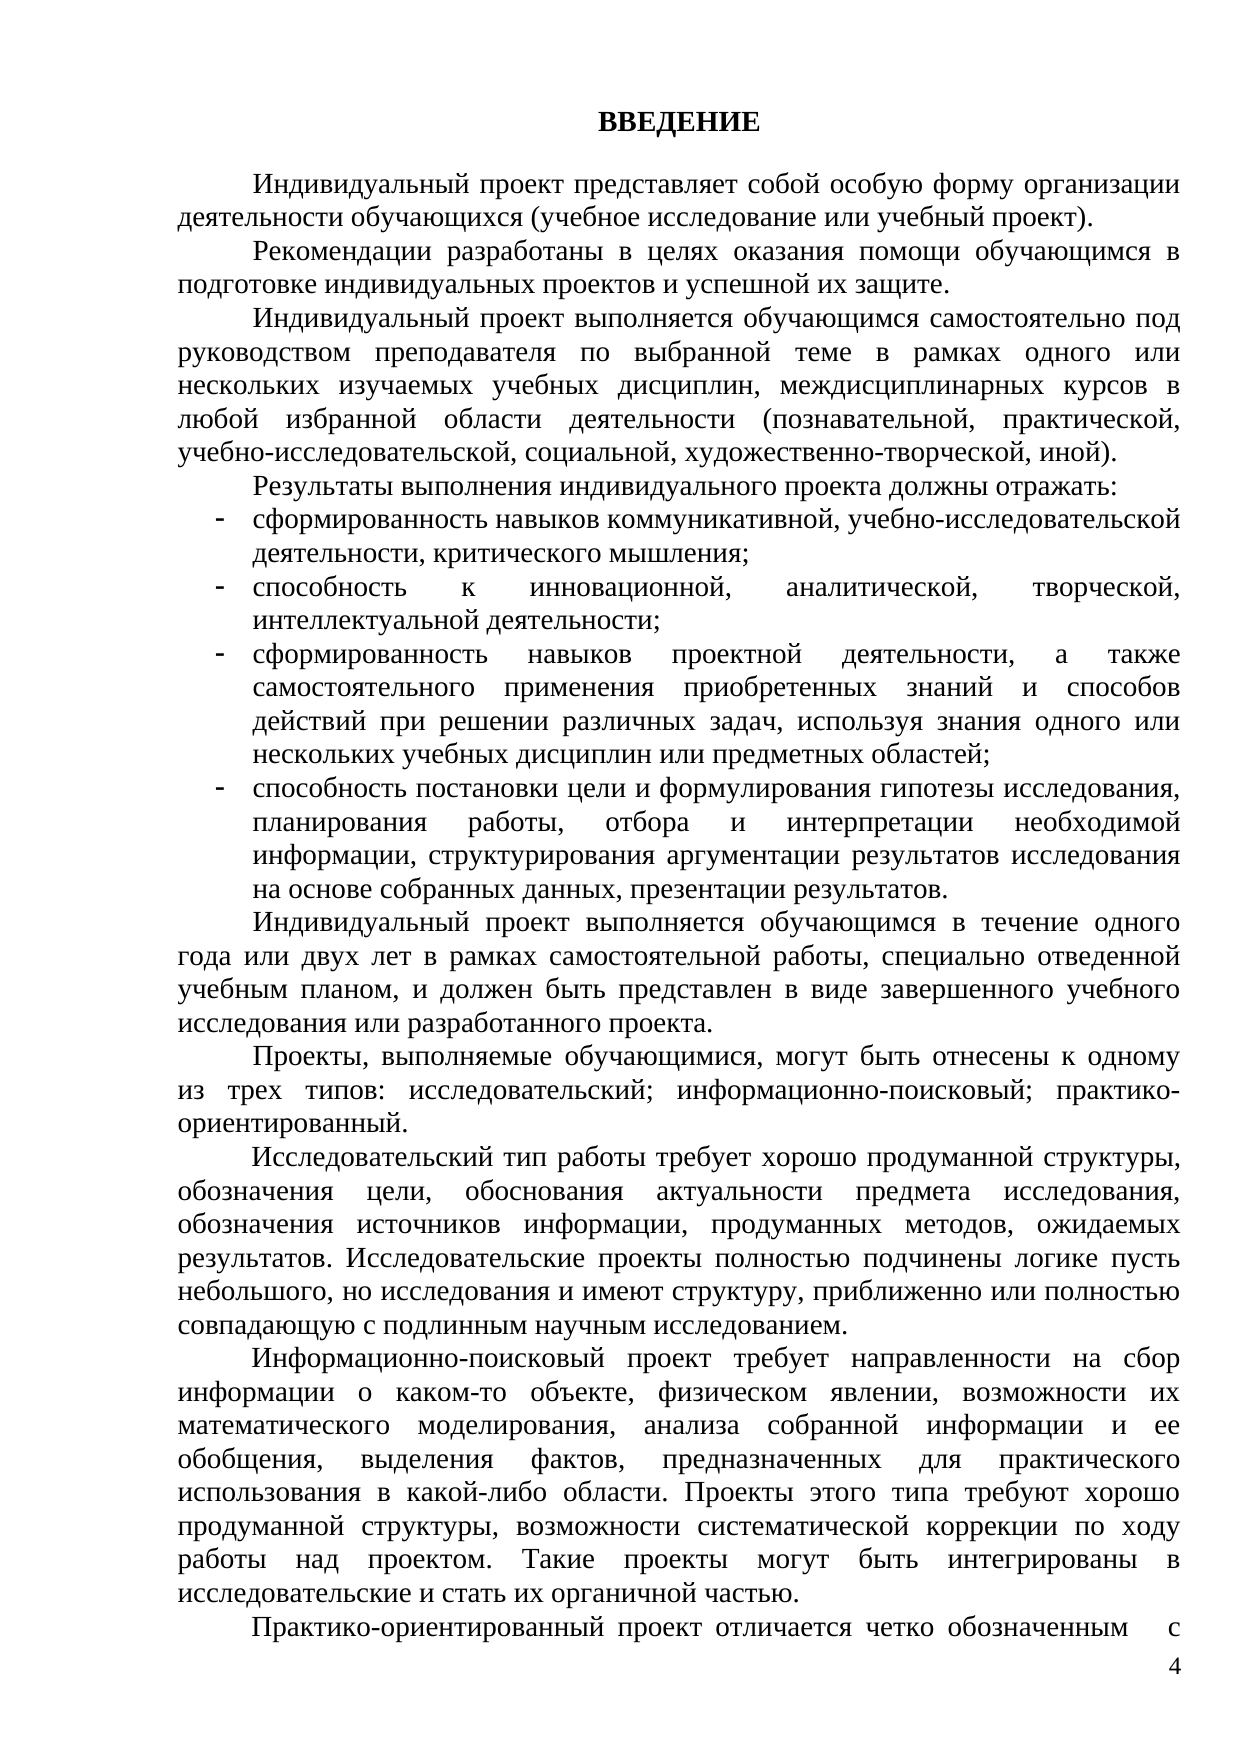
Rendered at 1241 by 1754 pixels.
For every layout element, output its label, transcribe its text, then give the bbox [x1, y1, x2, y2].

text Результаты выполнения индивидуального проекта должны отражать: [177, 468, 1181, 501]
text Информационно-поисковый проект требует направленности на сбор информации о каком-то объекте, физическом явлении, возможности их математического моделирования, анализа собранной информации и ее обобщения, выделения фактов, предназначенных для практического использования в какой-либо области. Проекты этого типа требуют хорошо продуманной структуры, возможности систематической коррекции по ходу работы над проектом. Такие проекты могут быть интегрированы в исследовательские и стать их органичной частью. [177, 1340, 1181, 1609]
text Индивидуальный проект выполняется обучающимся самостоятельно под руководством преподавателя по выбранной теме в рамках одного или нескольких изучаемых учебных дисциплин, междисциплинарных курсов в любой избранной области деятельности (познавательной, практической, учебно-исследовательской, социальной, художественно-творческой, иной). [177, 300, 1181, 468]
text Рекомендации разработаны в целях оказания помощи обучающимся в подготовке индивидуальных проектов и успешной их защите. [177, 233, 1181, 300]
list сформированность навыков проектной деятельности, а также самостоятельного применения приобретенных знаний и способов действий при решении различных задач, используя знания одного или нескольких учебных дисциплин или предметных областей; [215, 636, 1181, 770]
list сформированность навыков коммуникативной, учебно-исследовательской деятельности, критического мышления; [215, 501, 1181, 569]
text ВВЕДЕНИЕ [177, 104, 1181, 137]
list способность к инновационной, аналитической, творческой, интеллектуальной деятельности; [215, 569, 1181, 636]
list способность постановки цели и формулирования гипотезы исследования, планирования работы, отбора и интерпретации необходимой информации, структурирования аргументации результатов исследования на основе собранных данных, презентации результатов. [215, 770, 1181, 904]
text Индивидуальный проект выполняется обучающимся в течение одного года или двух лет в рамках самостоятельной работы, специально отведенной учебным планом, и должен быть представлен в виде завершенного учебного исследования или разработанного проекта. [177, 904, 1181, 1038]
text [177, 1609, 1181, 1642]
text Индивидуальный проект представляет собой особую форму организации деятельности обучающихся (учебное исследование или учебный проект). [177, 166, 1181, 233]
text Проекты, выполняемые обучающимися, могут быть отнесены к одному из трех типов: исследовательский; информационно-поисковый; практико-ориентированный. [177, 1038, 1181, 1139]
text Исследовательский тип работы требует хорошо продуманной структуры, обозначения цели, обоснования актуальности предмета исследования, обозначения источников информации, продуманных методов, ожидаемых результатов. Исследовательские проекты полностью подчинены логике пусть небольшого, но исследования и имеют структуру, приближенно или полностью совпадающую с подлинным научным исследованием. [177, 1139, 1181, 1340]
